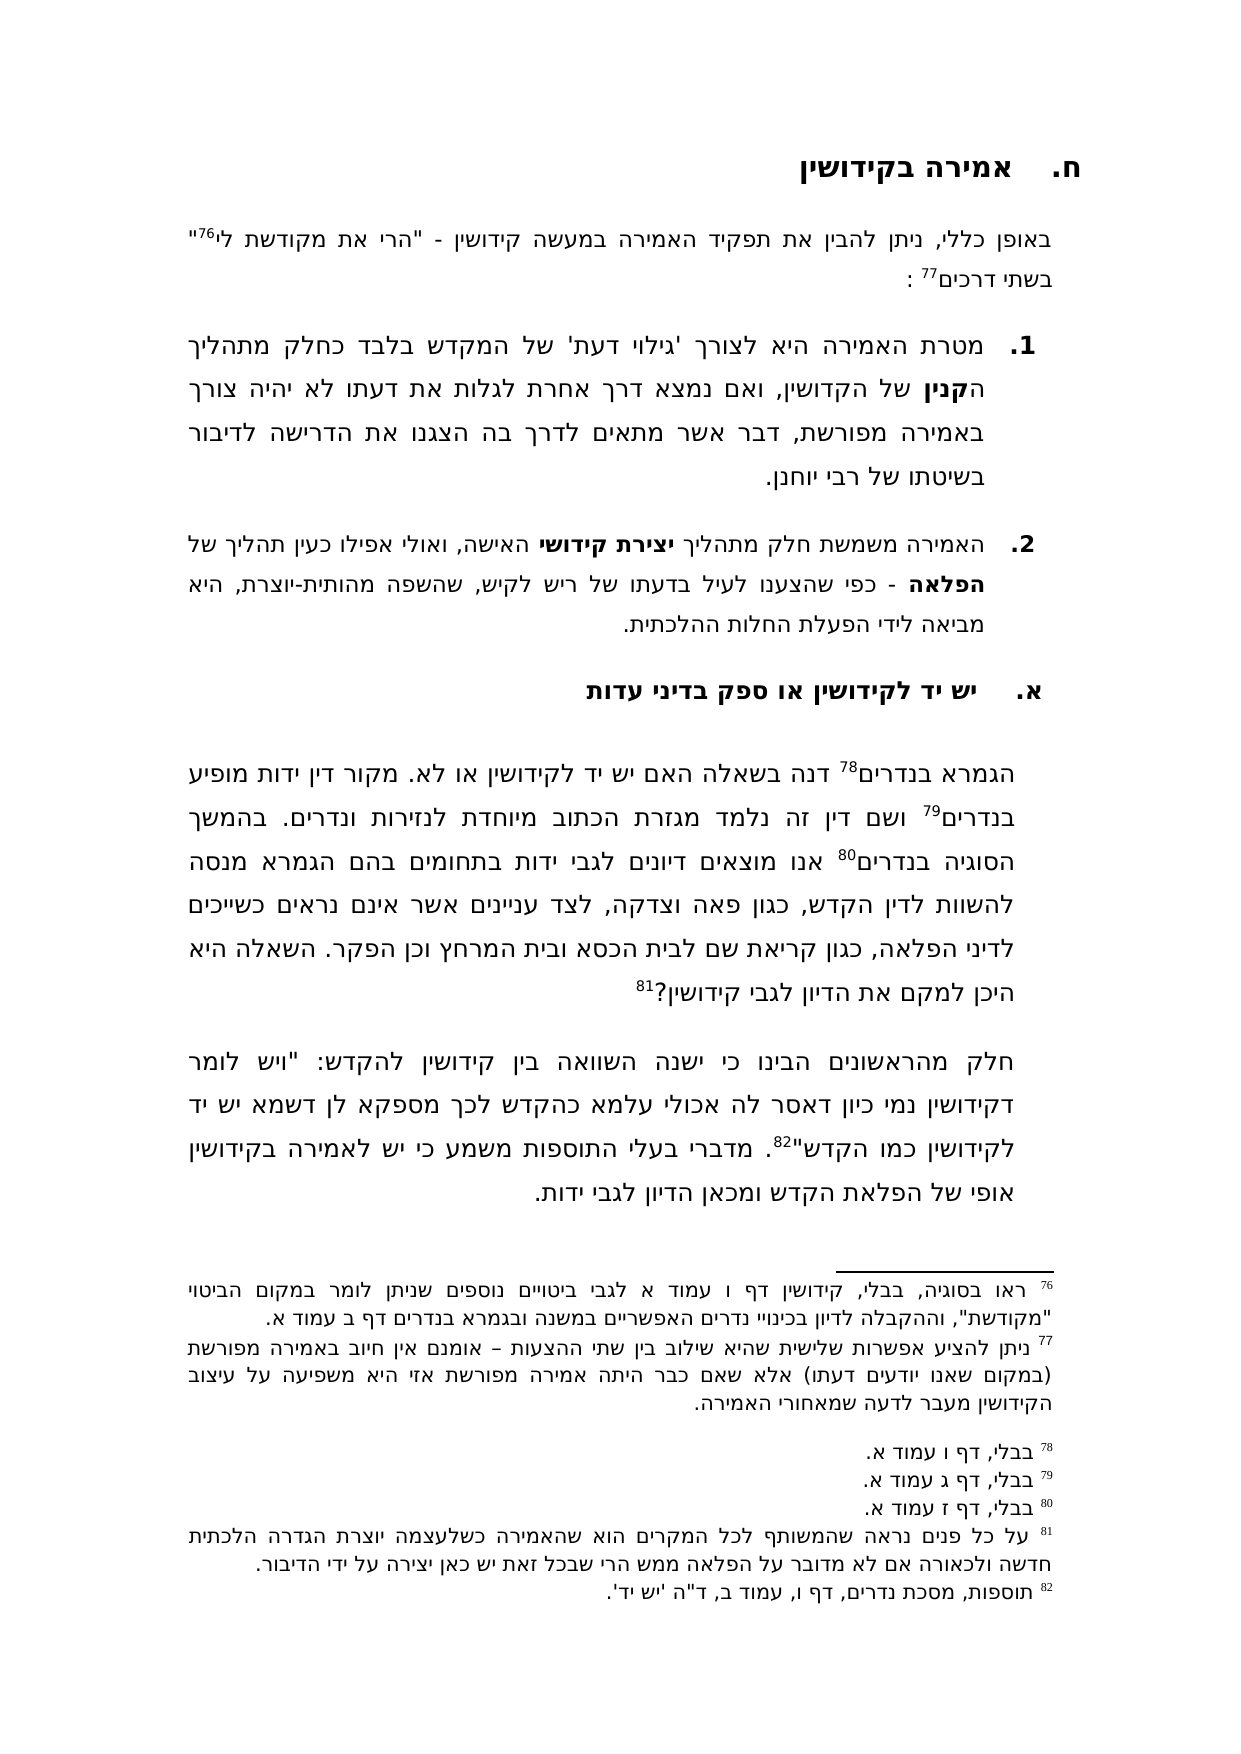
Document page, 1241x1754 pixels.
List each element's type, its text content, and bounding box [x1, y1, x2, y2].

text חלק מהראשונים הבינו כי ישנה השוואה בין קידושין להקדש: "ויש לומר דקידושין נמי כיון דאסר לה אכולי עלמא כהקדש לכך מספקא לן דשמא יש יד לקידושין כמו הקדש". מדברי בעלי התוספות משמע כי יש לאמירה בקידושין אופי של הפלאת הקדש ומכאן הדיון לגבי ידות. [187, 1047, 1015, 1207]
list האמירה משמשת חלק מתהליך יצירת קידושי האישה, ואולי אפילו כעין תהליך של הפלאה - כפי שהצענו לעיל בדעתו של ריש לקיש, שהשפה מהותית-יוצרת, היא מביאה לידי הפעלת החלות ההלכתית. [187, 531, 1023, 638]
list אמירה בקידושין [187, 150, 1051, 184]
text הגמרא בנדרים דנה בשאלה האם יש יד לקידושין או לא. מקור דין ידות מופיע בנדרים ושם דין זה נלמד מגזרת הכתוב מיוחדת לנזירות ונדרים. בהמשך הסוגיה בנדרים אנו מוצאים דיונים לגבי ידות בתחומים בהם הגמרא מנסה להשוות לדין הקדש, כגון פאה וצדקה, לצד עניינים אשר אינם נראים כשייכים לדיני הפלאה, כגון קריאת שם לבית הכסא ובית המרחץ וכן הפקר. השאלה היא היכן למקם את הדיון לגבי קידושין? [187, 759, 1015, 1007]
list מטרת האמירה היא לצורך 'גילוי דעת' של המקדש בלבד כחלק מתהליך הקנין של הקדושין, ואם נמצא דרך אחרת לגלות את דעתו לא יהיה צורך באמירה מפורשת, דבר אשר מתאים לדרך בה הצגנו את הדרישה לדיבור בשיטתו של רבי יוחנן. [187, 331, 1023, 491]
list יש יד לקידושין או ספק בדיני עדות [187, 676, 1015, 705]
text באופן כללי, ניתן להבין את תפקיד האמירה במעשה קידושין - "הרי את מקודשת לי" בשתי דרכים : [187, 226, 1053, 293]
